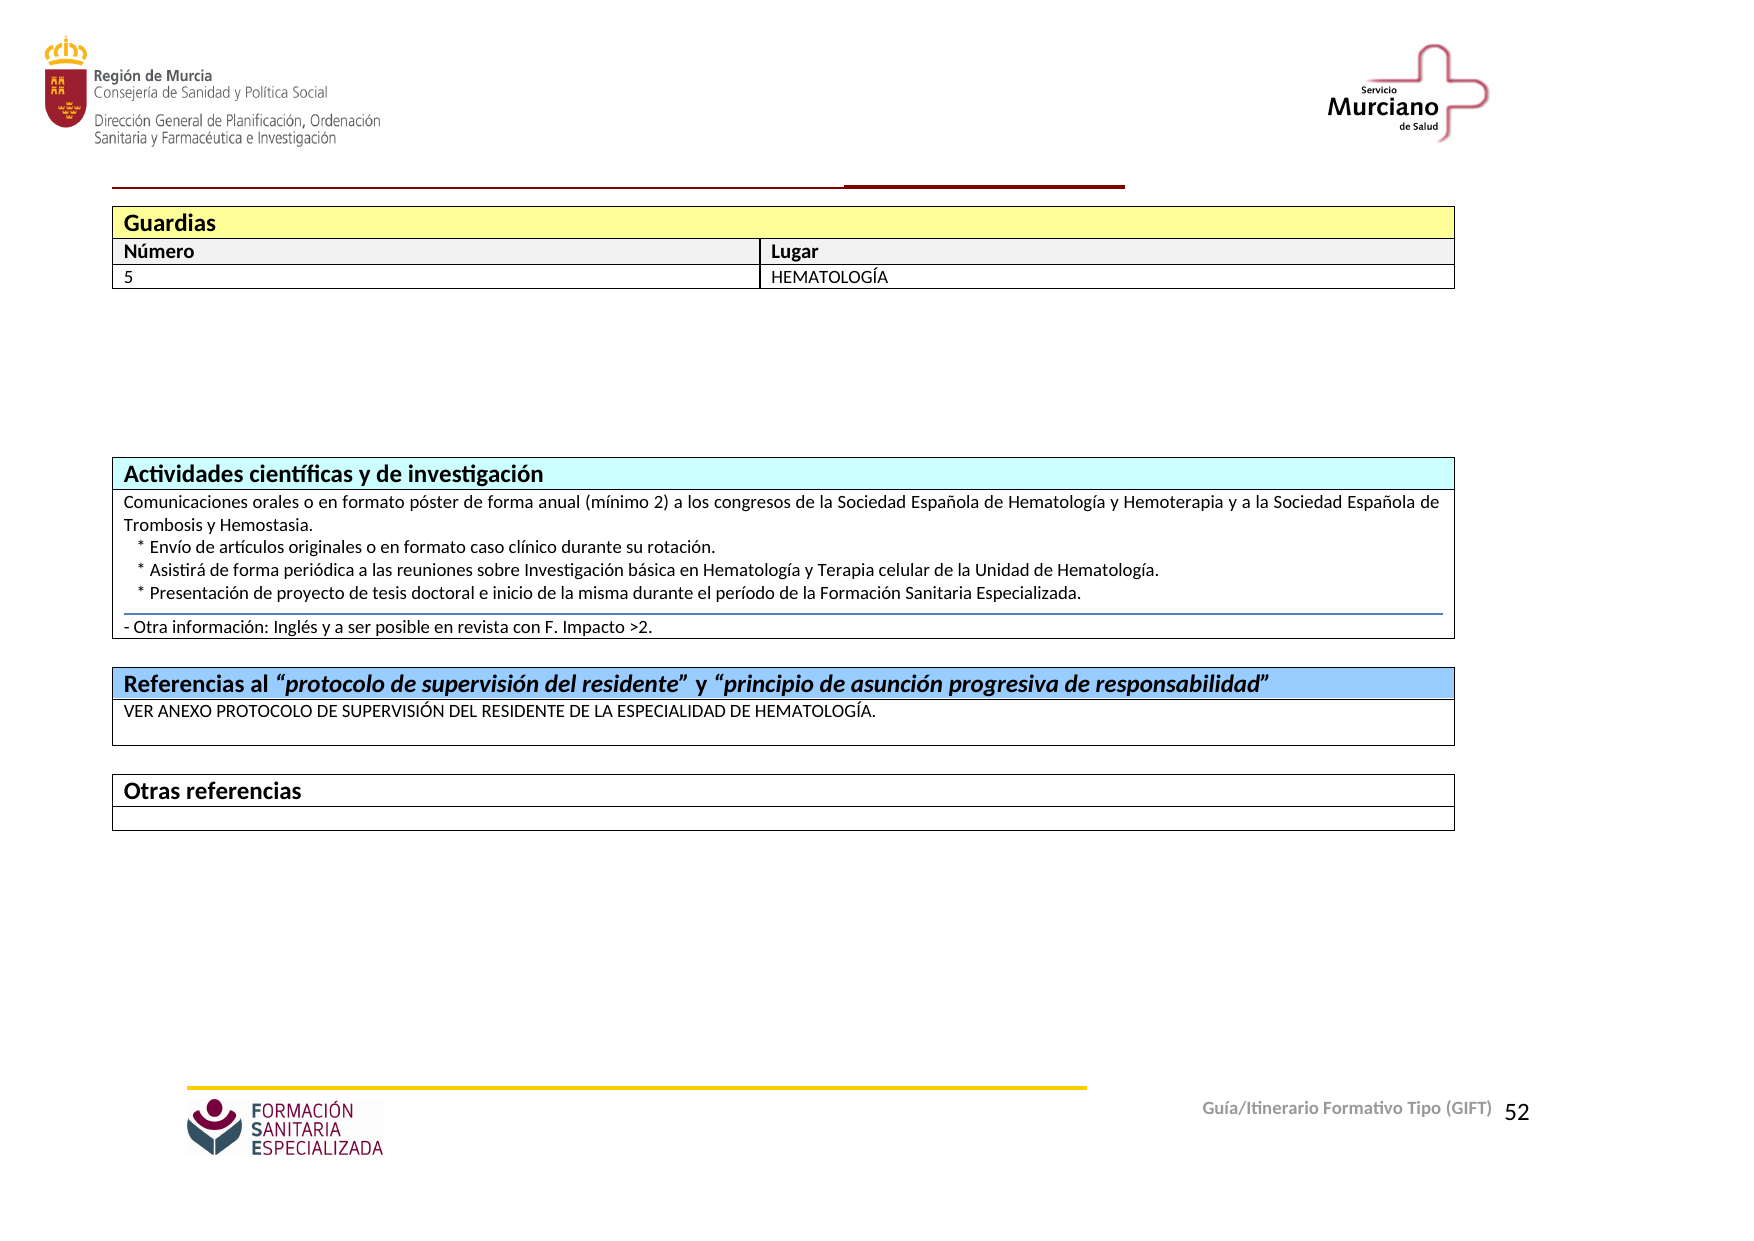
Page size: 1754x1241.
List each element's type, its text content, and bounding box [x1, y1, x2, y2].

table_cell [113, 807, 1454, 830]
table_cell VER ANEXO PROTOCOLO DE SUPERVISIÓN DEL RESIDENTE DE LA ESPECIALIDAD DE HEMATOLOGÍA. [113, 700, 1454, 745]
table_cell HEMATOLOGÍA [761, 265, 1454, 288]
picture [0, 0, 844, 187]
picture [1311, 37, 1515, 163]
table_cell Número [113, 239, 759, 264]
table_cell 5 [113, 265, 759, 288]
table_header Otras referencias [113, 775, 1454, 806]
table_header Actividades científicas y de investigación [113, 458, 1454, 489]
table_header Referencias al “protocolo de supervisión del residente” y “principio de asunción progresiva de responsabilidad” [113, 668, 1454, 698]
table_cell Lugar [761, 239, 1454, 264]
table_cell Comunicaciones orales o en formato póster de forma anual (mínimo 2) a los congresos de la Sociedad Española de Hematología y Hemoterapia y a la Sociedad Española de Trombosis y Hemostasia. * Envío de artículos originales o en formato caso clínico durante su rotación. * Asistirá de forma periódica a las reuniones sobre Investigación básica en Hematología y Terapia celular de la Unidad de Hematología. * Presentación de proyecto de tesis doctoral e inicio de la misma durante el período de la Formación Sanitaria Especializada. - Otra información: Inglés y a ser posible en revista con F. Impacto >2. [113, 490, 1454, 638]
table_header Guardias [113, 207, 1454, 238]
